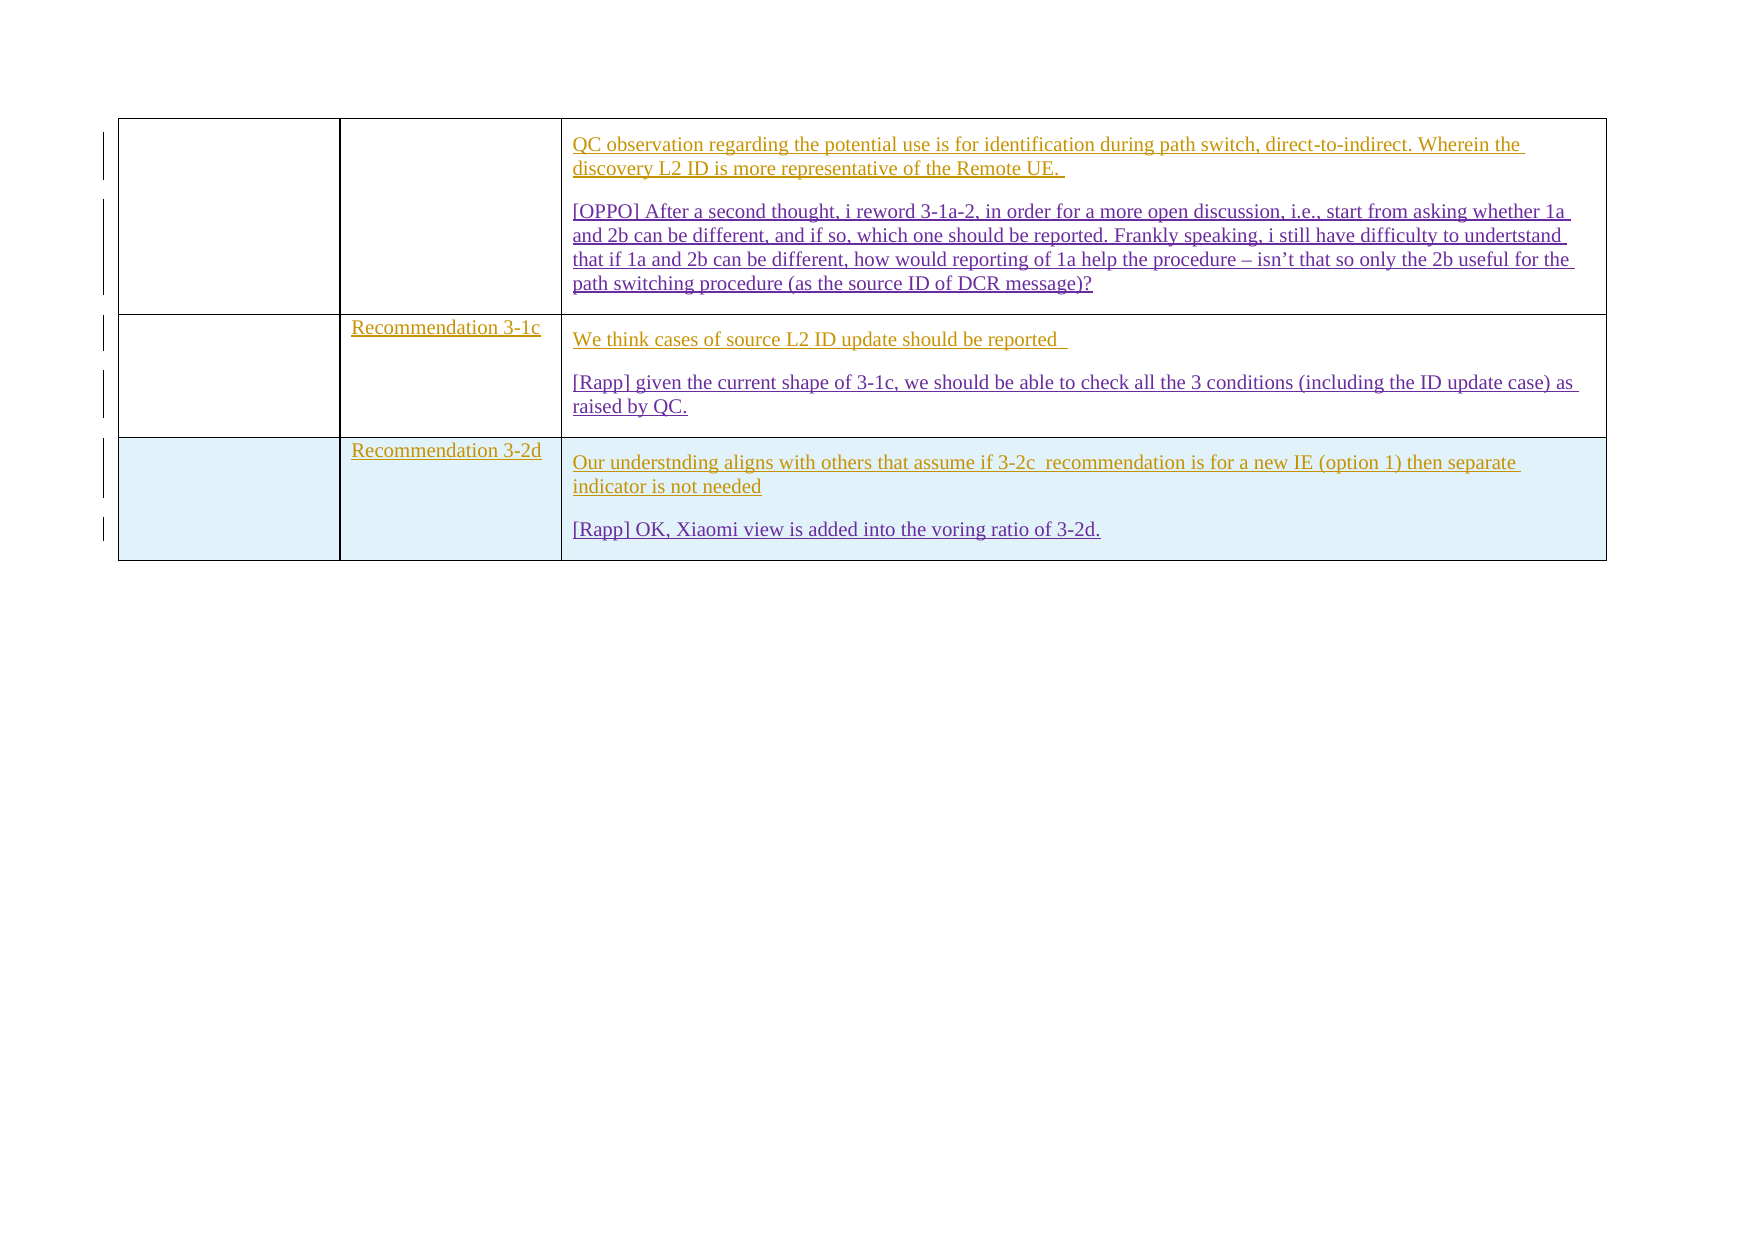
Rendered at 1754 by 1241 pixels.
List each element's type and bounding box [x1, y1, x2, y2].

table_cell [119, 119, 339, 313]
table_cell [341, 119, 561, 313]
table_cell [562, 119, 1606, 313]
table_cell [562, 315, 1606, 437]
table_cell [341, 315, 561, 437]
table_cell [119, 315, 339, 437]
